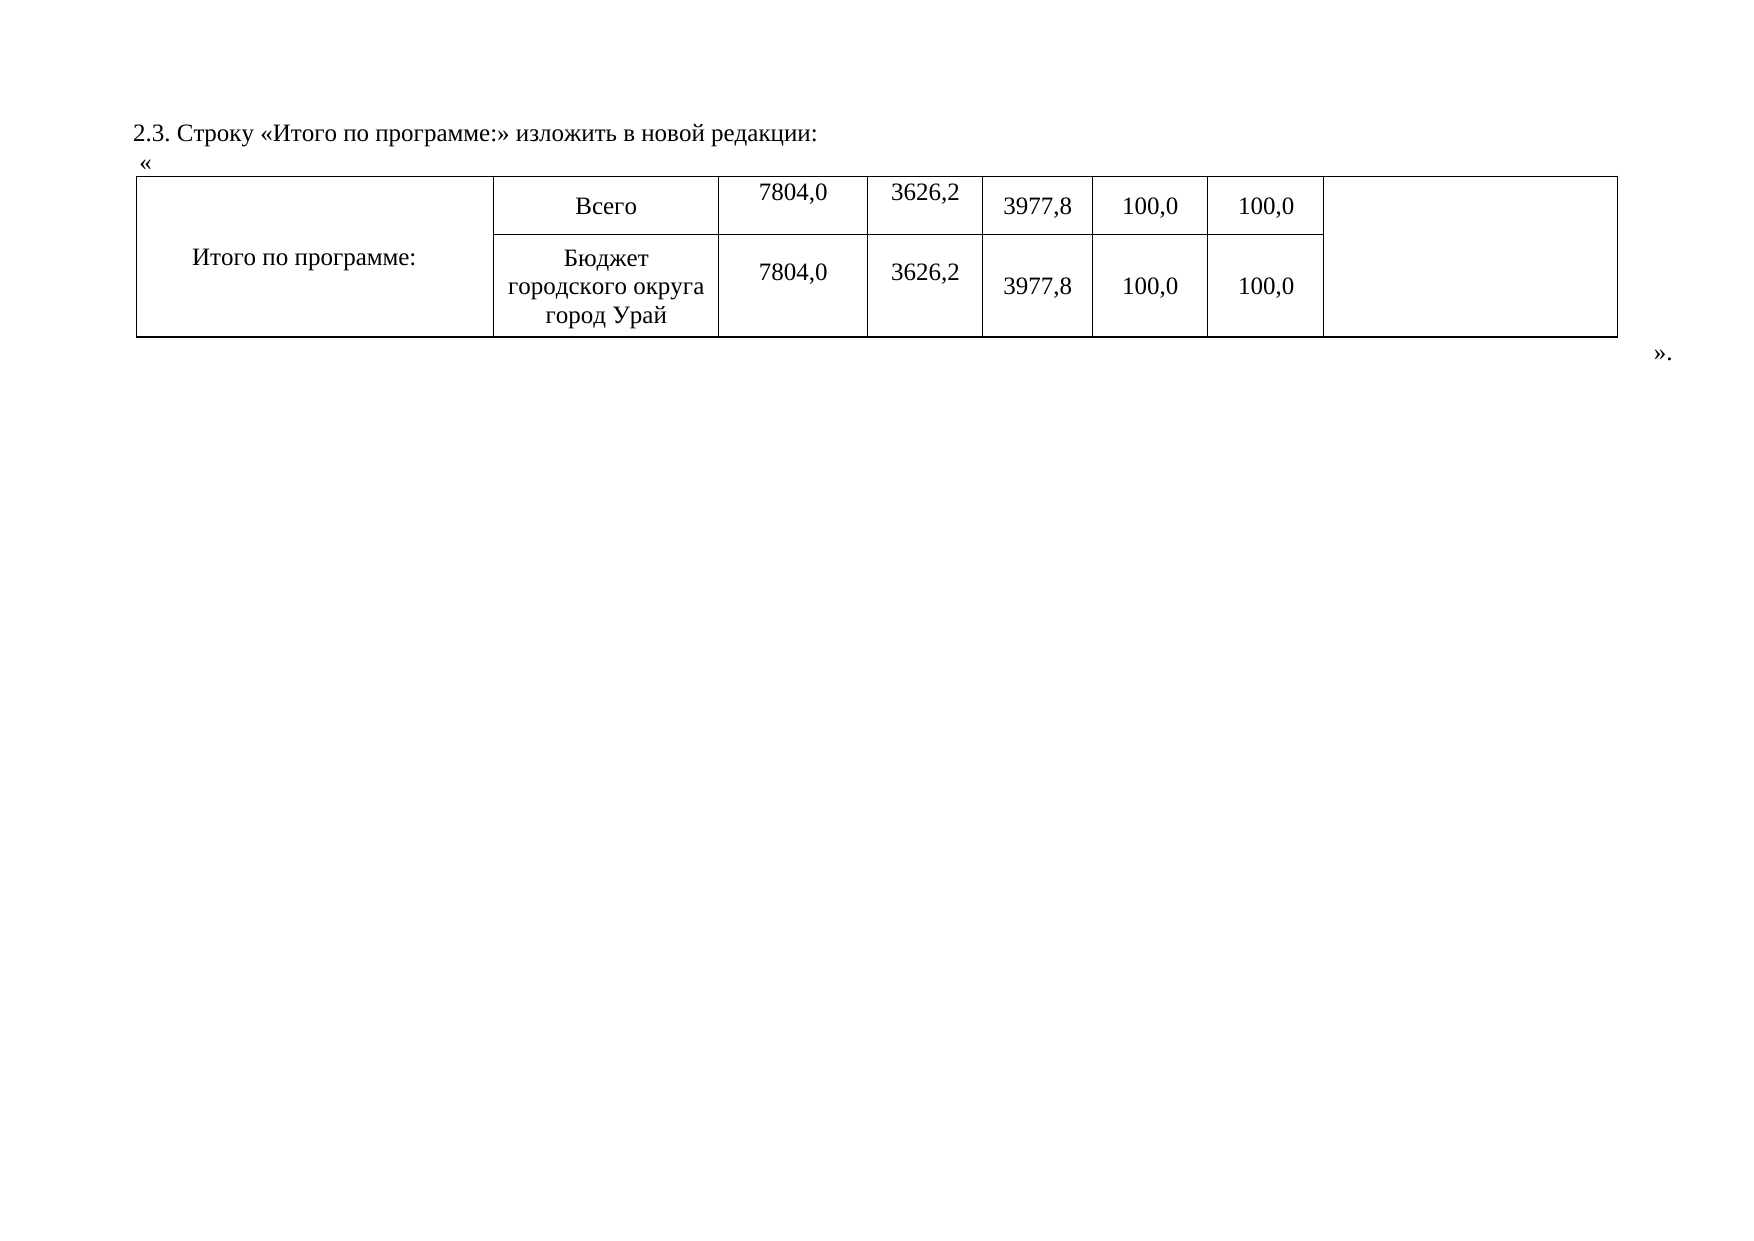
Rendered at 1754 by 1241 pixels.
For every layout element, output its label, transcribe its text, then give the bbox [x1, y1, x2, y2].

table_header [1324, 177, 1617, 336]
table_cell 7804,0 [719, 235, 867, 336]
table_header 100,0 [1208, 177, 1323, 234]
table_cell 3977,8 [983, 235, 1092, 336]
table_header 7804,0 [719, 177, 867, 234]
table_header 3977,8 [983, 177, 1092, 234]
text 2.3. Строку «Итого по программе:» изложить в новой редакции: [59, 118, 1695, 147]
text ». [59, 337, 1695, 366]
table_cell Бюджет городского округа город Урай [494, 235, 718, 336]
text « [59, 147, 1695, 176]
table_header Итого по программе: [137, 177, 493, 336]
table_cell 100,0 [1208, 235, 1323, 336]
table_header Всего [494, 177, 718, 234]
table_cell 3626,2 [868, 235, 982, 336]
table_cell 100,0 [1093, 235, 1207, 336]
table_header 3626,2 [868, 177, 982, 234]
table_header 100,0 [1093, 177, 1207, 234]
